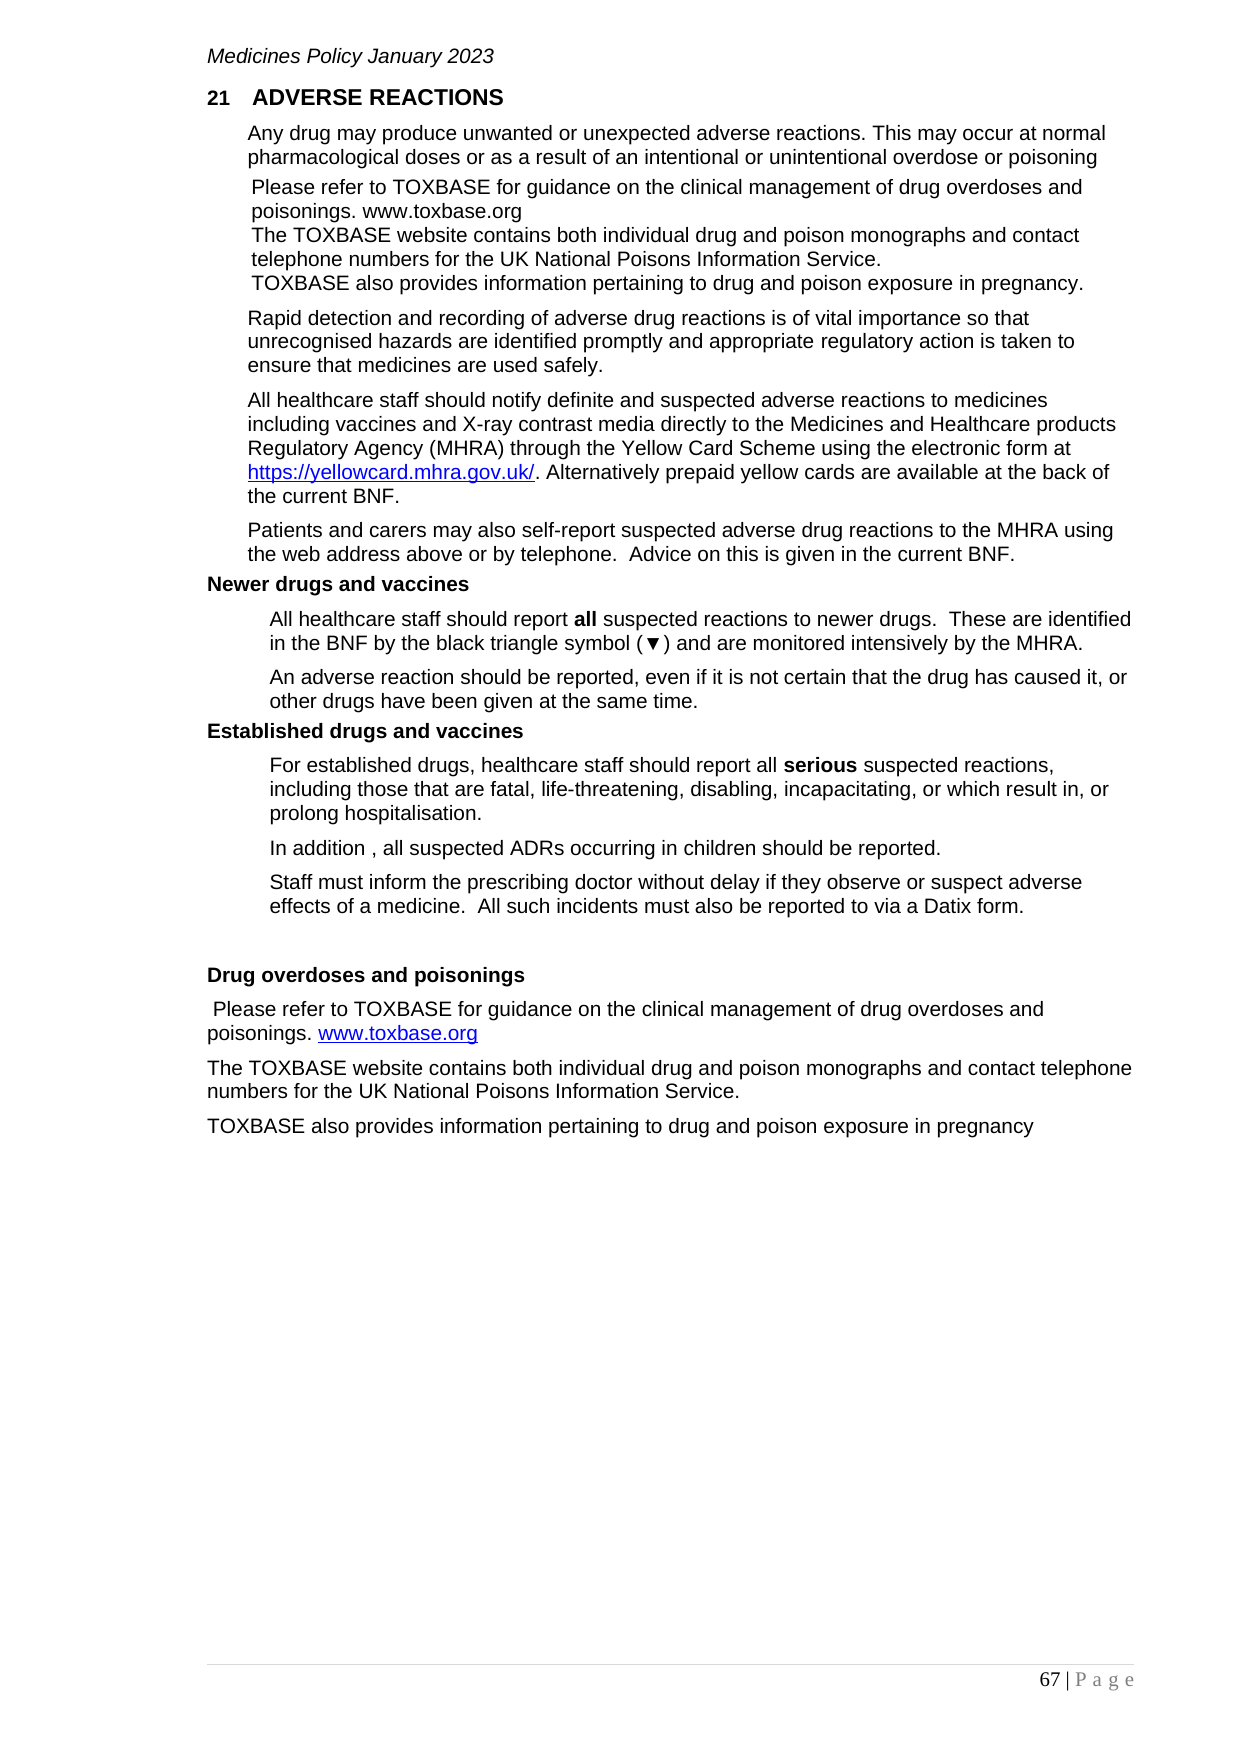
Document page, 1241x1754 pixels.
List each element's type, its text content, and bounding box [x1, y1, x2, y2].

text All healthcare staff should notify definite and suspected adverse reactions to medicines including vaccines and X-ray contrast media directly to the Medicines and Healthcare products Regulatory Agency (MHRA) through the Yellow Card Scheme using the electronic form at https://yellowcard.mhra.gov.uk/. Alternatively prepaid yellow cards are available at the back of the current BNF. [247, 388, 1134, 507]
text Staff must inform the prescribing doctor without delay if they observe or suspect adverse effects of a medicine. All such incidents must also be reported to via a Datix form. [269, 870, 1134, 918]
text Rapid detection and recording of adverse drug reactions is of vital importance so that unrecognised hazards are identified promptly and appropriate regulatory action is taken to ensure that medicines are used safely. [247, 305, 1134, 377]
text Any drug may produce unwanted or unexpected adverse reactions. This may occur at normal pharmacological doses or as a result of an intentional or unintentional overdose or poisoning [247, 121, 1134, 169]
subtitle ADVERSE REACTIONS [207, 84, 1134, 111]
text TOXBASE also provides information pertaining to drug and poison exposure in pregnancy. [251, 271, 1134, 295]
text Please refer to TOXBASE for guidance on the clinical management of drug overdoses and poisonings. www.toxbase.org [207, 997, 1134, 1045]
text TOXBASE also provides information pertaining to drug and poison exposure in pregnancy [207, 1114, 1134, 1138]
text In addition , all suspected ADRs occurring in children should be reported. [269, 836, 1134, 859]
text Newer drugs and vaccines [207, 572, 1134, 596]
text Drug overdoses and poisonings [207, 963, 1134, 987]
text Please refer to TOXBASE for guidance on the clinical management of drug overdoses and poisonings. www.toxbase.org [251, 175, 1134, 223]
text An adverse reaction should be reported, even if it is not certain that the drug has caused it, or other drugs have been given at the same time. [269, 665, 1134, 713]
text For established drugs, healthcare staff should report all serious suspected reactions, including those that are fatal, life-threatening, disabling, incapacitating, or which result in, or prolong hospitalisation. [269, 753, 1134, 825]
text All healthcare staff should report all suspected reactions to newer drugs. These are identified in the BNF by the black triangle symbol (▼) and are monitored intensively by the MHRA. [269, 606, 1134, 654]
text The TOXBASE website contains both individual drug and poison monographs and contact telephone numbers for the UK National Poisons Information Service. [207, 1055, 1134, 1103]
text Patients and carers may also self-report suspected adverse drug reactions to the MHRA using the web address above or by telephone. Advice on this is given in the current BNF. [247, 518, 1134, 566]
text Established drugs and vaccines [207, 719, 1134, 743]
text The TOXBASE website contains both individual drug and poison monographs and contact telephone numbers for the UK National Poisons Information Service. [251, 223, 1134, 271]
